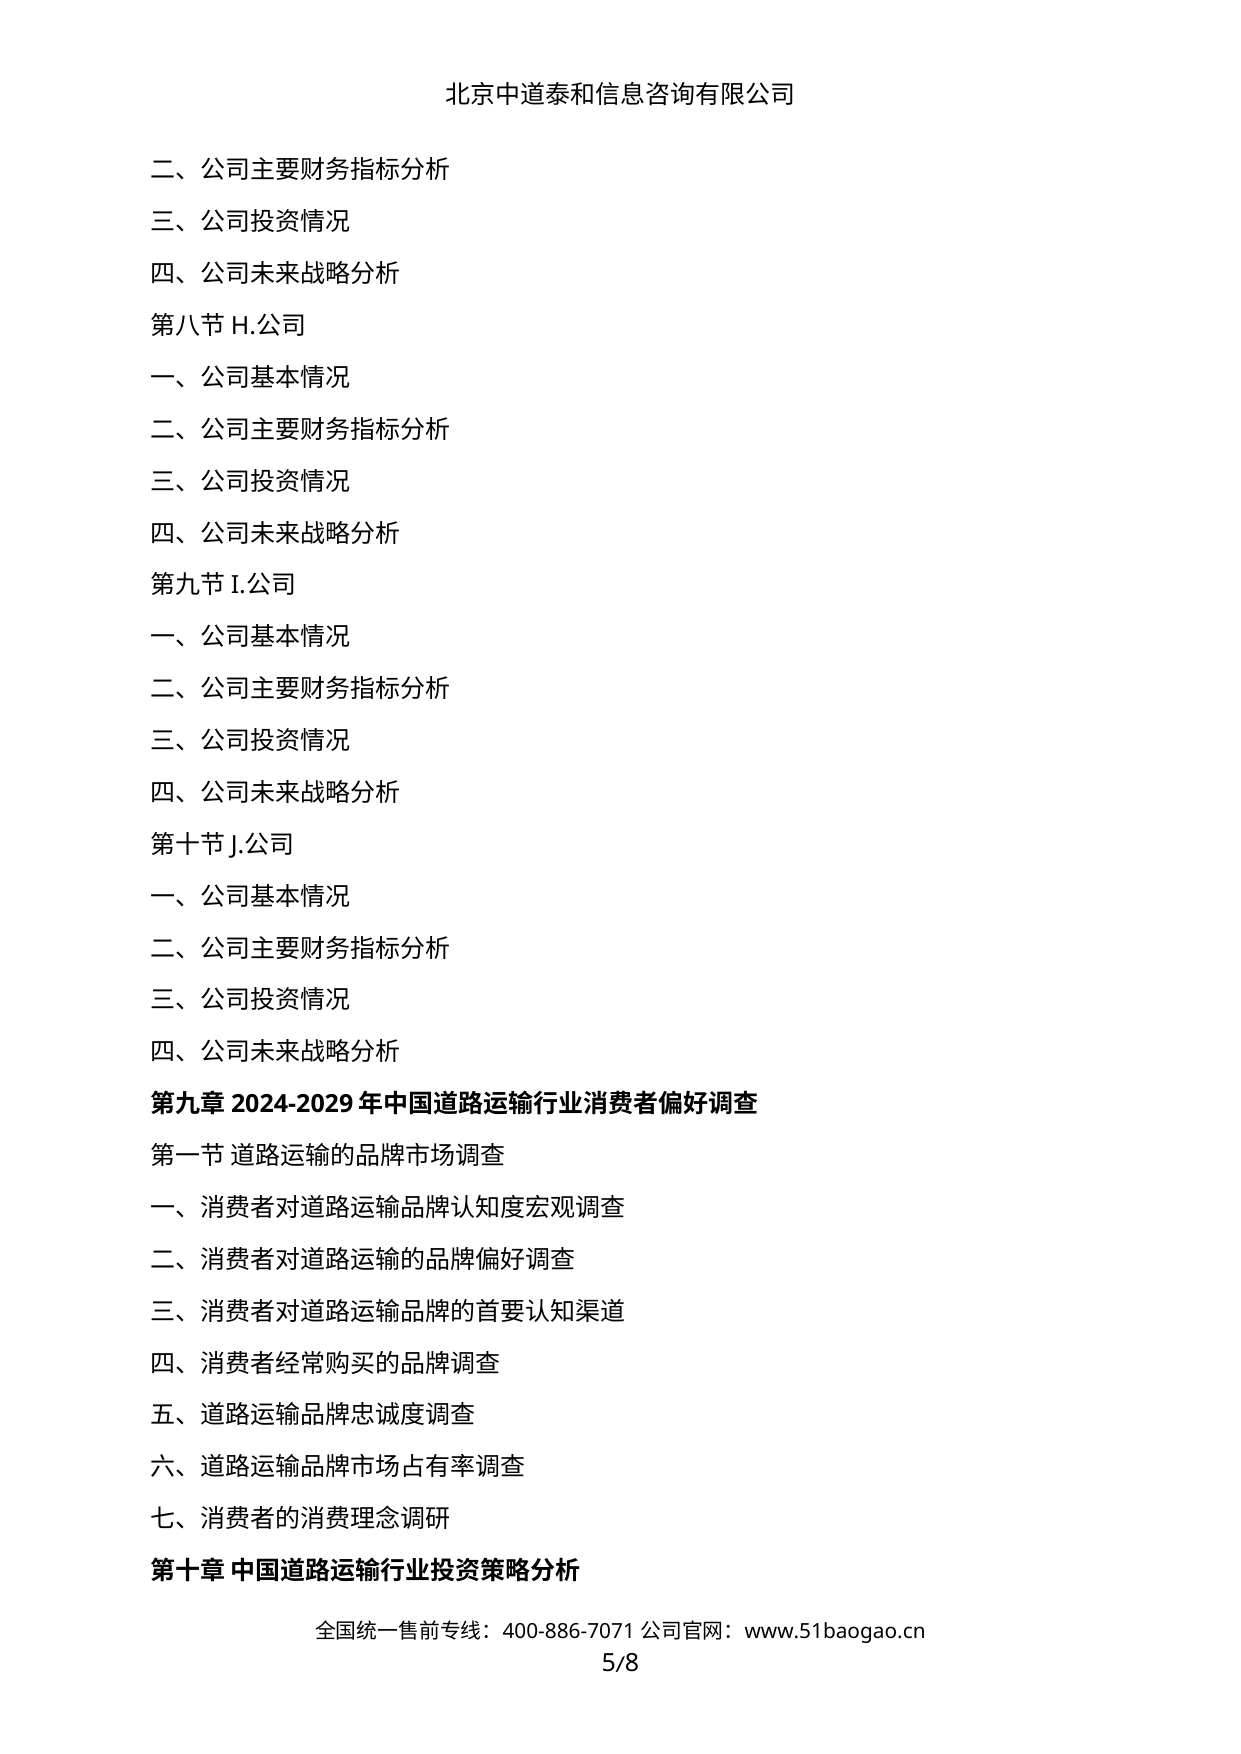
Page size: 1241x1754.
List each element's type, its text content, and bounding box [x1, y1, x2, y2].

text 三、消费者对道路运输品牌的首要认知渠道 [150, 1291, 1090, 1327]
text 第九节 I.公司 [150, 565, 1090, 601]
text 一、公司基本情况 [150, 357, 1090, 394]
text 四、公司未来战略分析 [150, 513, 1090, 549]
text 第九章 2024-2029年中国道路运输行业消费者偏好调查 [150, 1084, 1090, 1120]
text 五、道路运输品牌忠诚度调查 [150, 1395, 1090, 1431]
text 三、公司投资情况 [150, 202, 1090, 238]
text 二、公司主要财务指标分析 [150, 150, 1090, 186]
text 四、消费者经常购买的品牌调查 [150, 1343, 1090, 1379]
text 第八节 H.公司 [150, 306, 1090, 342]
text 第十节 J.公司 [150, 824, 1090, 861]
text 四、公司未来战略分析 [150, 1032, 1090, 1068]
text 一、公司基本情况 [150, 876, 1090, 912]
text 二、消费者对道路运输的品牌偏好调查 [150, 1239, 1090, 1276]
text 三、公司投资情况 [150, 721, 1090, 757]
text 第十章 中国道路运输行业投资策略分析 [150, 1551, 1090, 1587]
text 三、公司投资情况 [150, 980, 1090, 1016]
text 一、公司基本情况 [150, 617, 1090, 653]
text 一、消费者对道路运输品牌认知度宏观调查 [150, 1187, 1090, 1224]
text 二、公司主要财务指标分析 [150, 409, 1090, 446]
text 二、公司主要财务指标分析 [150, 669, 1090, 705]
text 六、道路运输品牌市场占有率调查 [150, 1447, 1090, 1483]
text 四、公司未来战略分析 [150, 254, 1090, 290]
text 四、公司未来战略分析 [150, 772, 1090, 809]
text 三、公司投资情况 [150, 461, 1090, 497]
text 二、公司主要财务指标分析 [150, 928, 1090, 964]
text 第一节 道路运输的品牌市场调查 [150, 1136, 1090, 1172]
text 七、消费者的消费理念调研 [150, 1499, 1090, 1535]
